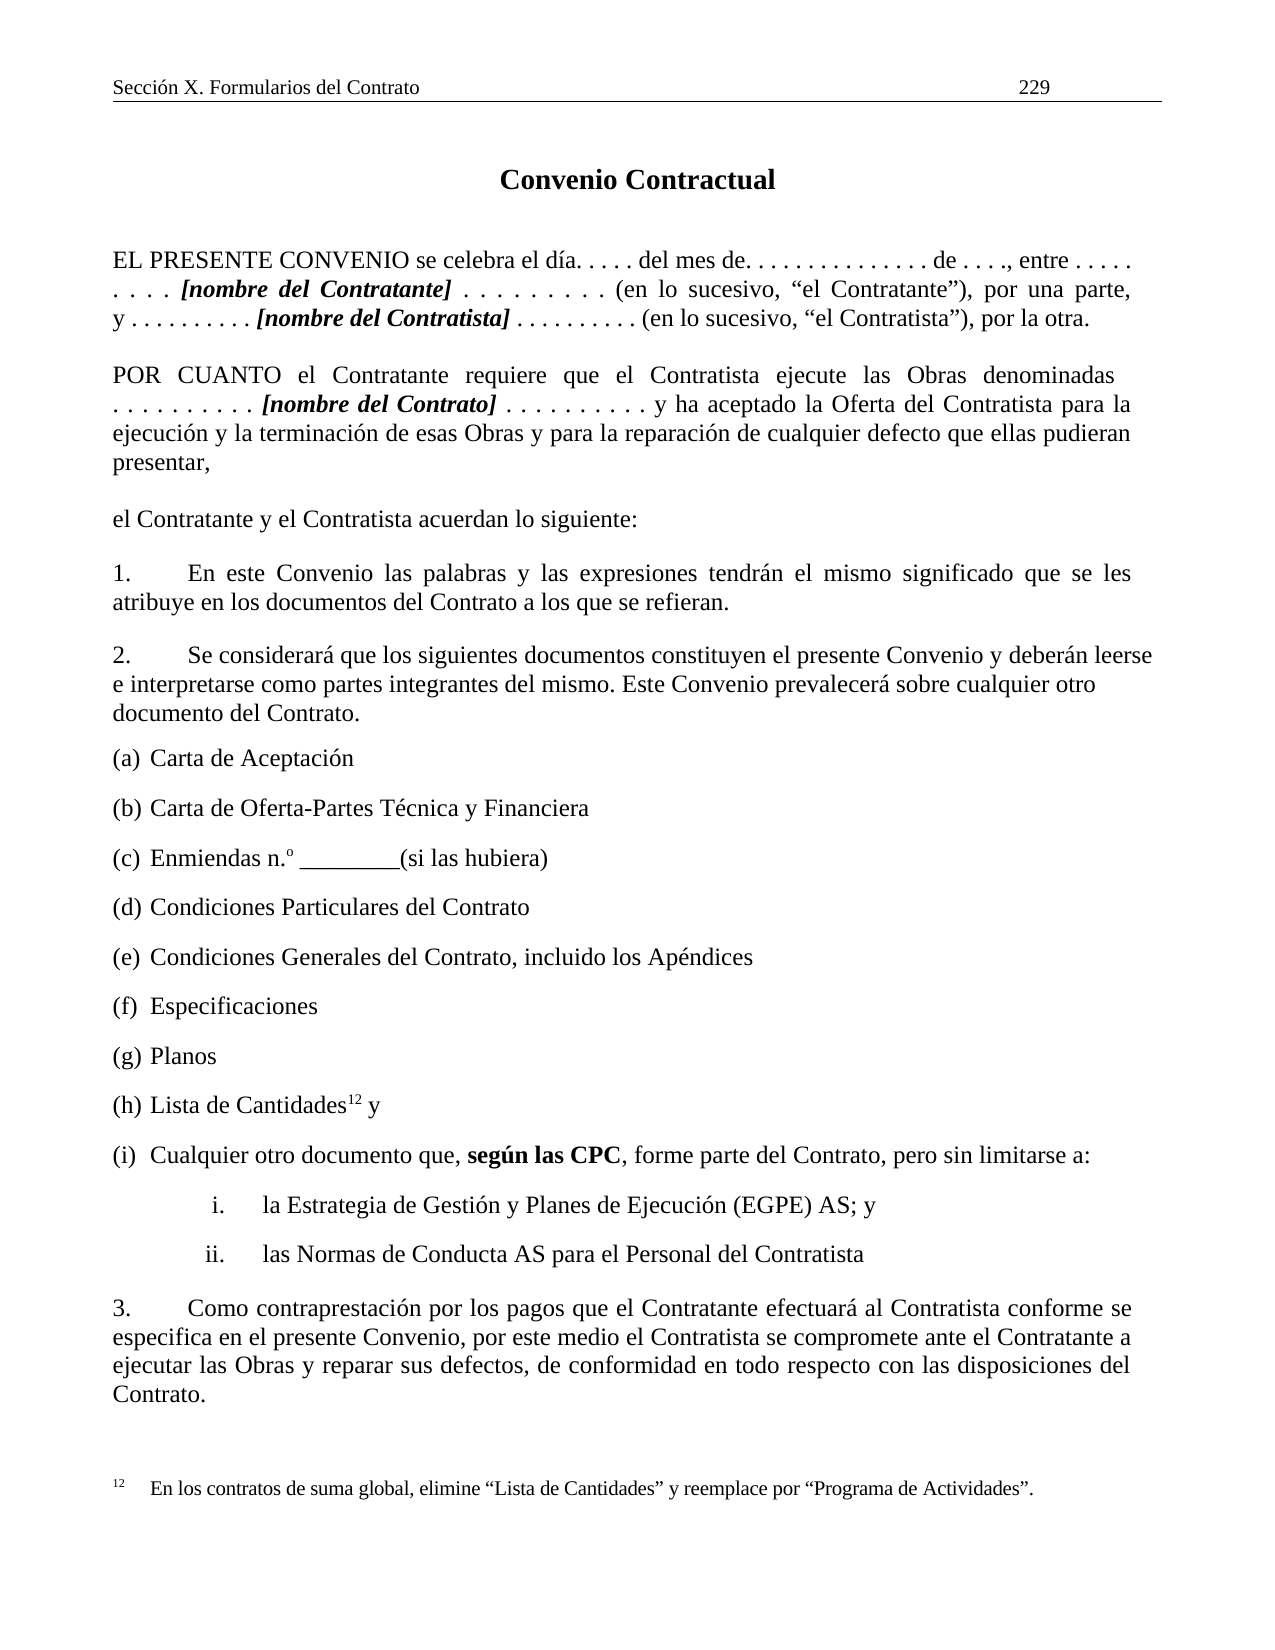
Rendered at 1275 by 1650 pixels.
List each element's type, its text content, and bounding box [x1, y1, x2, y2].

list Especificaciones [112, 991, 1162, 1020]
text EL PRESENTE CONVENIO se celebra el día. . . . . del mes de. . . . . . . . . . . . . . . de . . . ., entre . . . . . . . . . [nombre del Contratante] . . . . . . . . . (en lo sucesivo, “el Contratante”), por una parte, y . . . . . . . . . . [nombre del Contratista] . . . . . . . . . . (en lo sucesivo, “el Contratista”), por la otra. [112, 246, 1132, 332]
list Condiciones Particulares del Contrato [112, 892, 1162, 921]
text 2. Se considerará que los siguientes documentos constituyen el presente Convenio y deberán leerse e interpretarse como partes integrantes del mismo. Este Convenio prevalecerá sobre cualquier otro documento del Contrato. [112, 641, 1162, 727]
text POR CUANTO el Contratante requiere que el Contratista ejecute las Obras denominadas . . . . . . . . . . [nombre del Contrato] . . . . . . . . . . y ha aceptado la Oferta del Contratista para la ejecución y la terminación de esas Obras y para la reparación de cualquier defecto que ellas pudieran presentar, [112, 361, 1132, 476]
list Enmiendas n.o ________(si las hubiera) [112, 843, 1162, 871]
list Carta de Aceptación [112, 743, 1162, 772]
text 1. En este Convenio las palabras y las expresiones tendrán el mismo significado que se les atribuye en los documentos del Contrato a los que se refieran. [112, 558, 1132, 616]
text 3. Como contraprestación por los pagos que el Contratante efectuará al Contratista conforme se especifica en el presente Convenio, por este medio el Contratista se compromete ante el Contratante a ejecutar las Obras y reparar sus defectos, de conformidad en todo respecto con las disposiciones del Contrato. [112, 1293, 1132, 1408]
list Lista de Cantidades y [112, 1091, 1162, 1119]
list las Normas de Conducta AS para el Personal del Contratista [225, 1239, 1162, 1268]
list Cualquier otro documento que, según las CPC, forme parte del Contrato, pero sin limitarse a: [112, 1140, 1162, 1169]
list Planos [112, 1041, 1162, 1070]
text Convenio Contractual [112, 162, 1162, 196]
list Carta de Oferta-Partes Técnica y Financiera [112, 793, 1162, 822]
list Condiciones Generales del Contrato, incluido los Apéndices [112, 942, 1162, 971]
list la Estrategia de Gestión y Planes de Ejecución (EGPE) AS; y [225, 1190, 1162, 1218]
text el Contratante y el Contratista acuerdan lo siguiente: [112, 504, 1132, 533]
